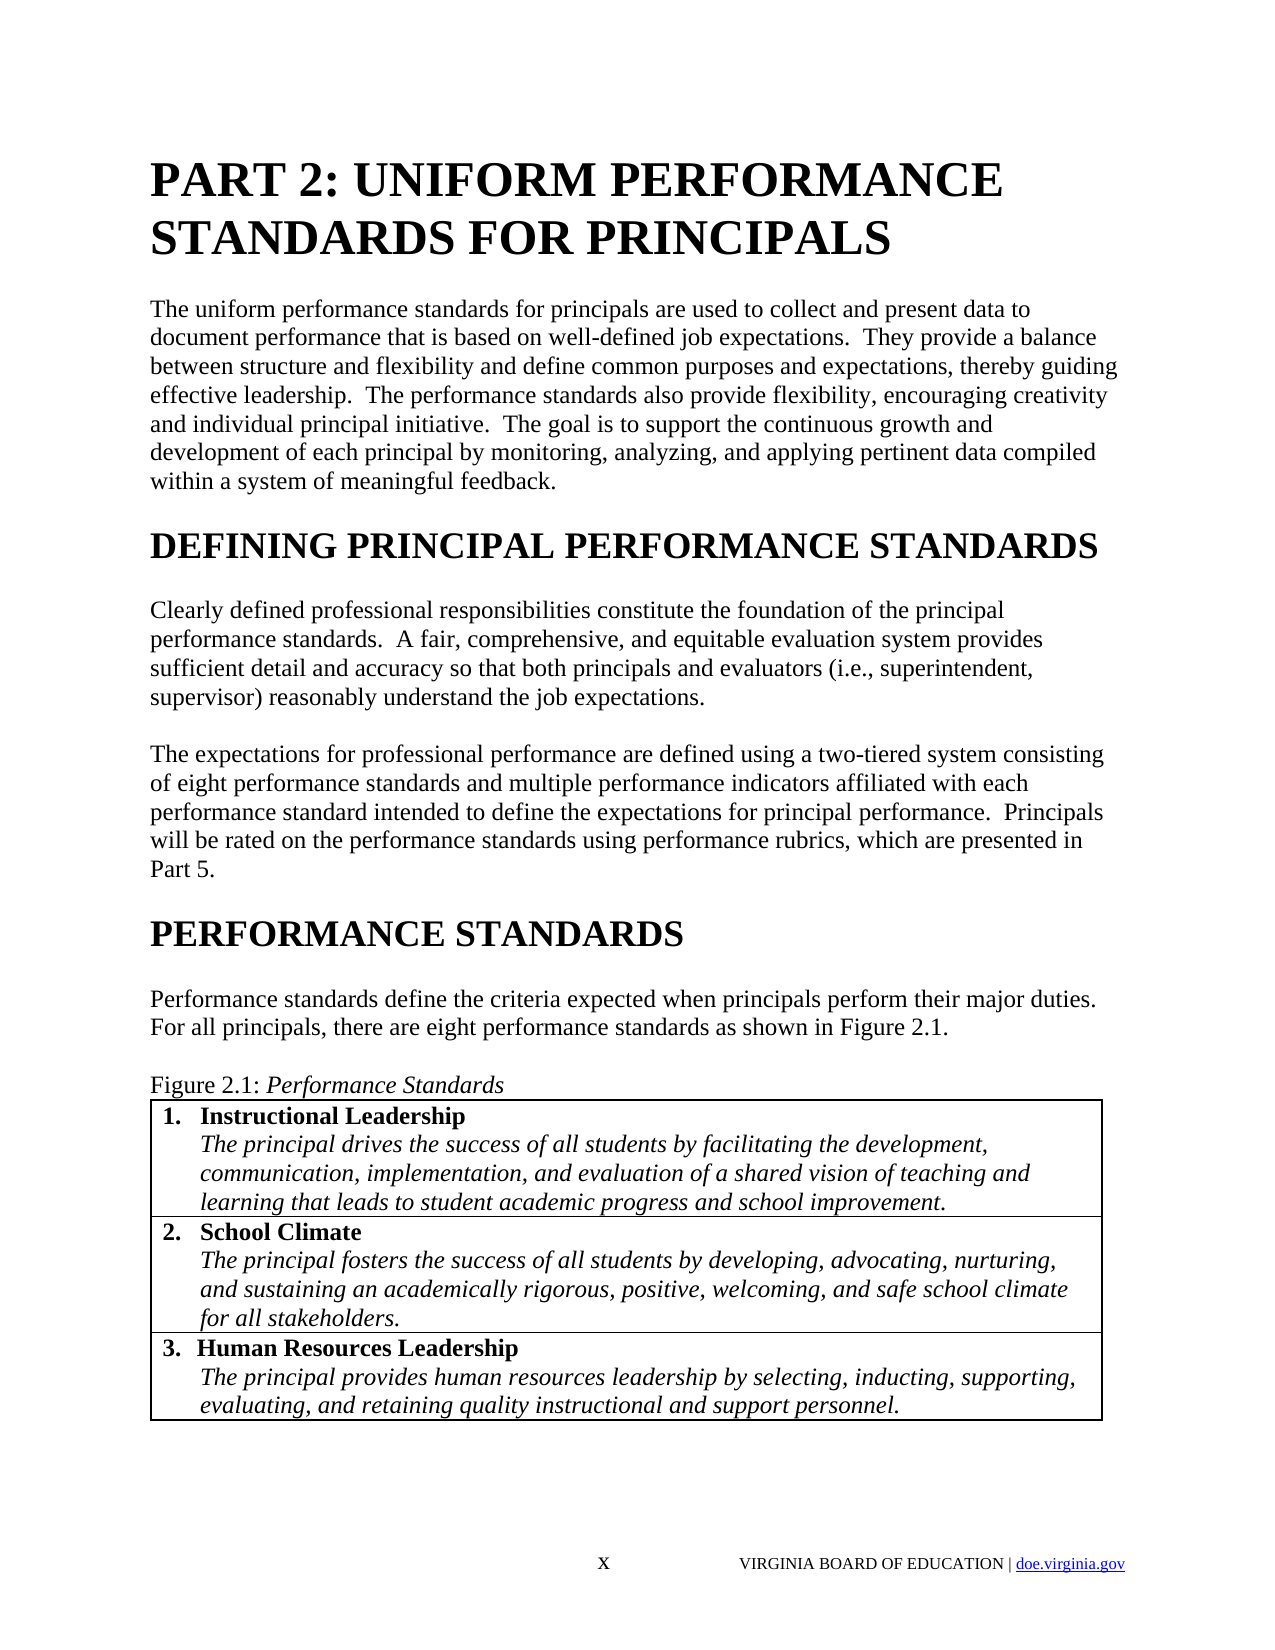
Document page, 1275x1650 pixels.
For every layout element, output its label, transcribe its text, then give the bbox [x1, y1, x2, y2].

subtitle DEFINING PRINCIPAL PERFORMANCE STANDARDS [150, 524, 1136, 567]
table_cell 2. School Climate The principal fosters the success of all students by developing, advocating, nurturing, and sustaining an academically rigorous, positive, welcoming, and safe school climate for all stakeholders. [152, 1217, 1101, 1332]
text Figure 2.1: Performance Standards [150, 1070, 1125, 1099]
subtitle PERFORMANCE STANDARDS [150, 912, 1136, 955]
table_cell 3. Human Resources Leadership The principal provides human resources leadership by selecting, inducting, supporting, evaluating, and retaining quality instructional and support personnel. [152, 1333, 1101, 1419]
text The uniform performance standards for principals are used to collect and present data to document performance that is based on well-defined job expectations. They provide a balance between structure and flexibility and define common purposes and expectations, thereby guiding effective leadership. The performance standards also provide flexibility, encouraging creativity and individual principal initiative. The goal is to support the continuous growth and development of each principal by monitoring, analyzing, and applying pertinent data compiled within a system of meaningful feedback. [150, 294, 1125, 495]
text The expectations for professional performance are defined using a two-tiered system consisting of eight performance standards and multiple performance indicators affiliated with each performance standard intended to define the expectations for principal performance. Principals will be rated on the performance standards using performance rubrics, which are presented in Part 5. [150, 739, 1125, 883]
text Clearly defined professional responsibilities constitute the foundation of the principal performance standards. A fair, comprehensive, and equitable evaluation system provides sufficient detail and accuracy so that both principals and evaluators (i.e., superintendent, supervisor) reasonably understand the job expectations. [150, 596, 1125, 711]
subtitle PART 2: UNIFORM PERFORMANCE STANDARDS FOR PRINCIPALS [150, 150, 1125, 265]
table_header 1. Instructional Leadership The principal drives the success of all students by facilitating the development, communication, implementation, and evaluation of a shared vision of teaching and learning that leads to student academic progress and school improvement. [152, 1101, 1101, 1216]
text Performance standards define the criteria expected when principals perform their major duties. For all principals, there are eight performance standards as shown in Figure 2.1. [150, 984, 1125, 1041]
